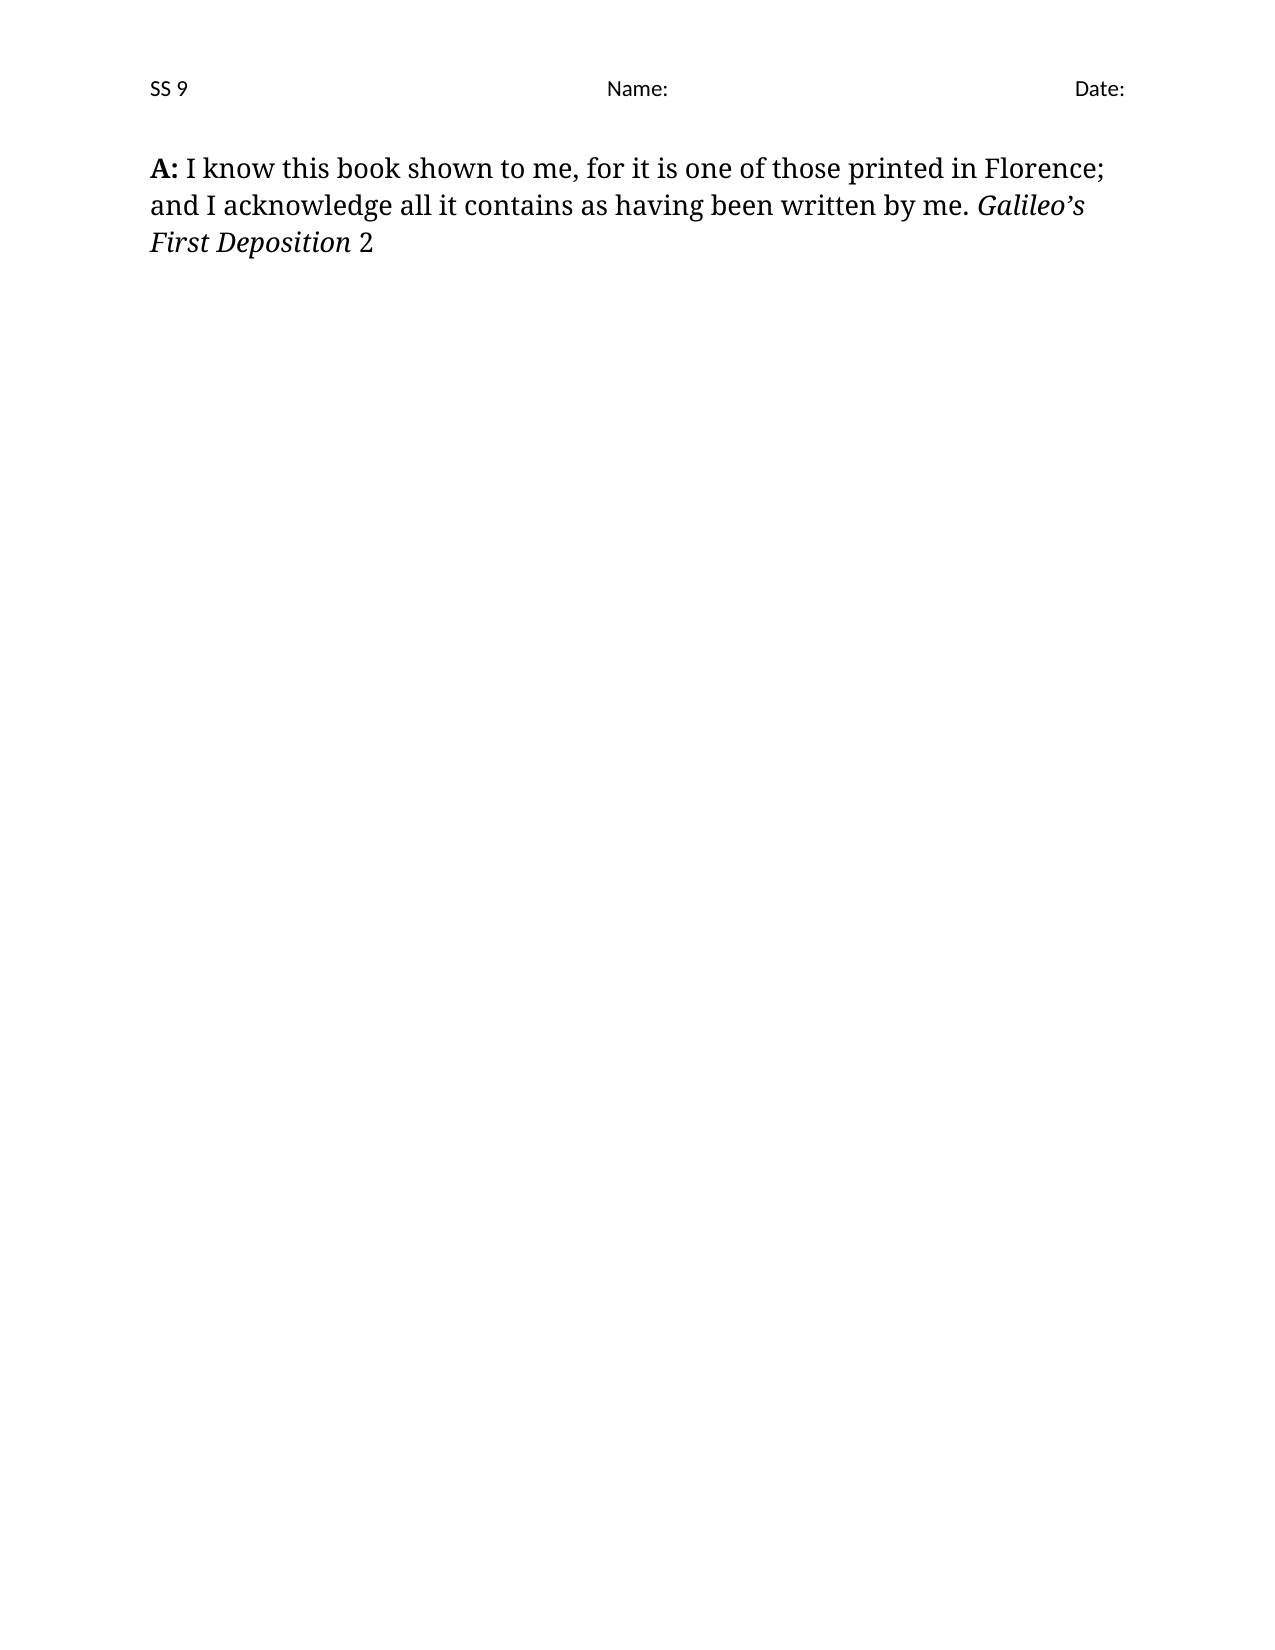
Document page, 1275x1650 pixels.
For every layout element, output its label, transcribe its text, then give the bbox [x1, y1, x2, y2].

text A: I know this book shown to me, for it is one of those printed in Florence; and I acknowledge all it contains as having been written by me. Galileo’s First Deposition 2 [150, 150, 1125, 261]
